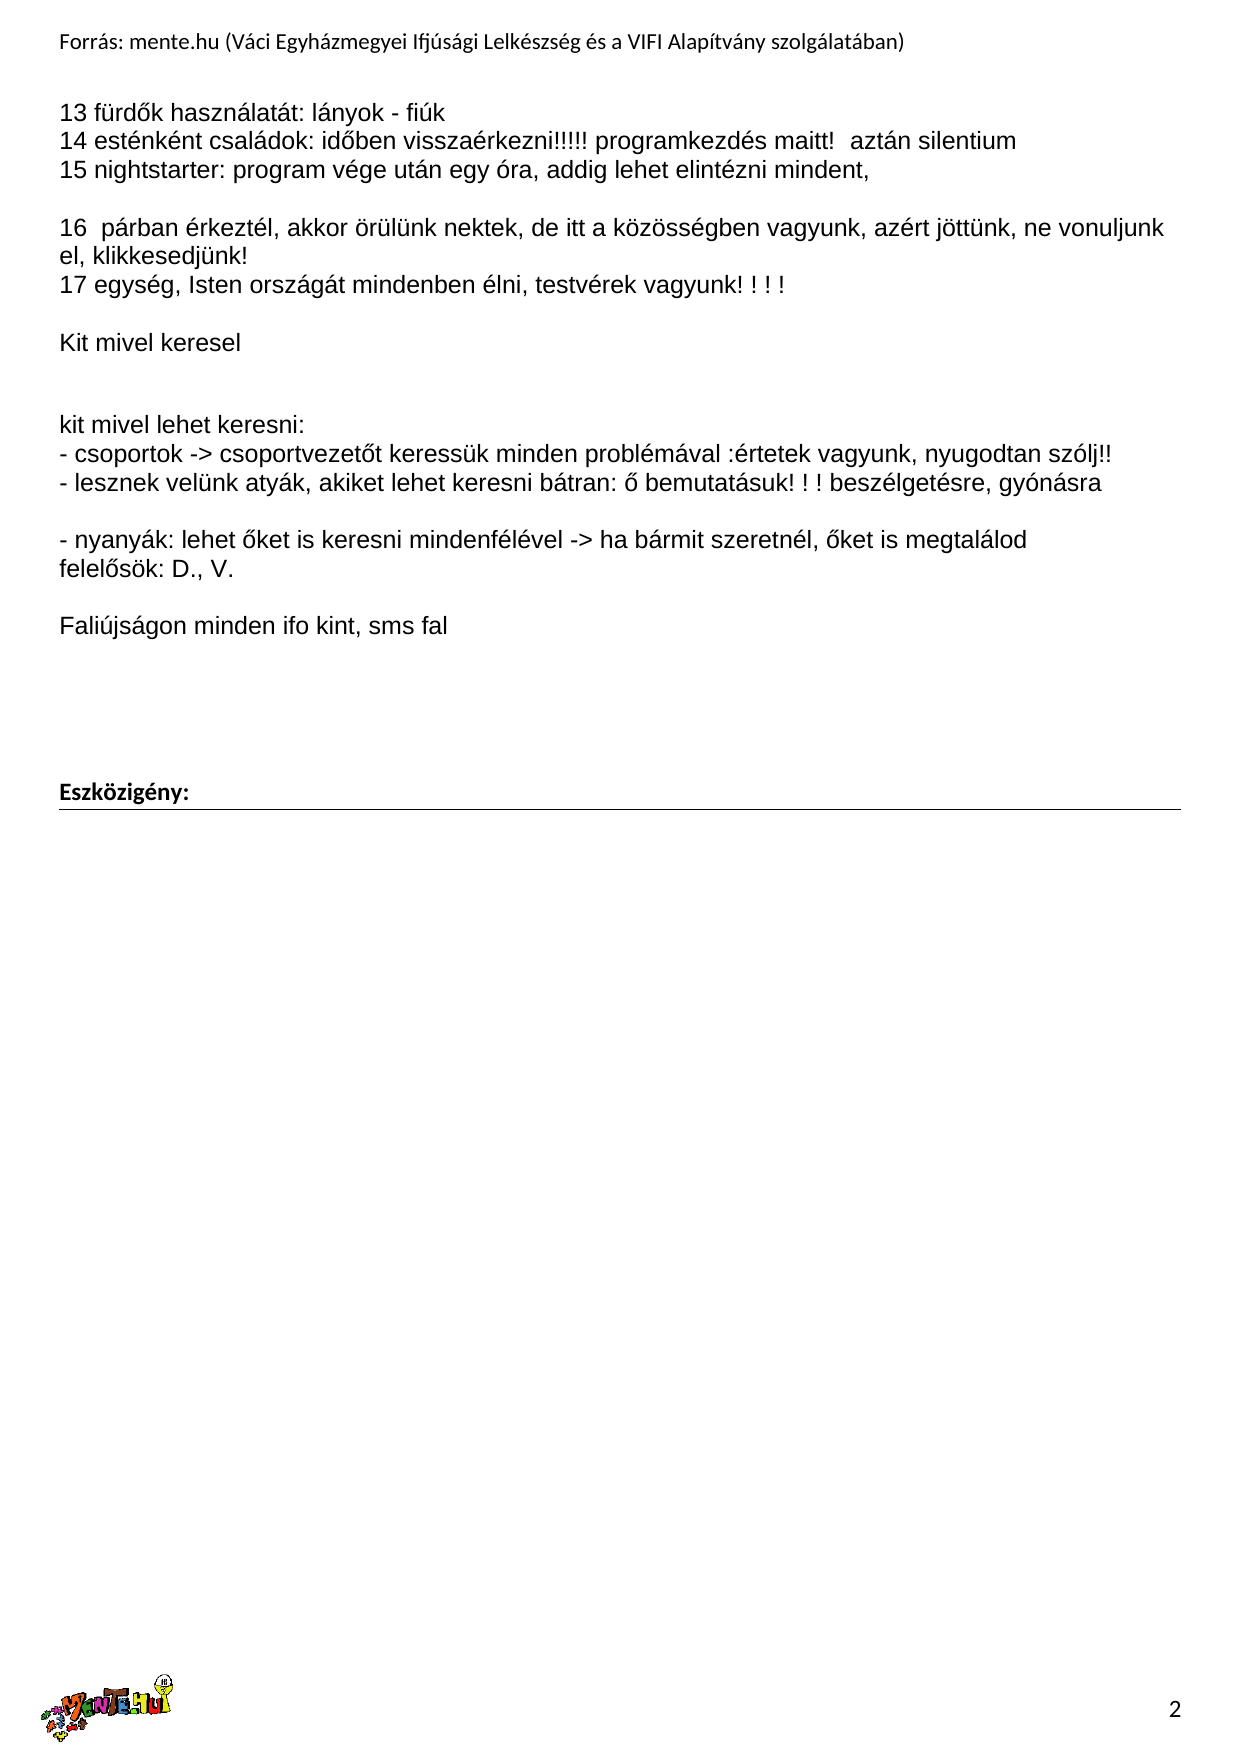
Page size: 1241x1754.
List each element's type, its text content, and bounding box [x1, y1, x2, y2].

text 14 esténként családok: időben visszaérkezni!!!!! programkezdés maitt! aztán silentium [59, 126, 1181, 155]
picture [39, 1665, 178, 1744]
text Kit mivel keresel [59, 327, 1181, 356]
text kit mivel lehet keresni: [59, 410, 1181, 439]
text felelősök: D., V. [59, 554, 1181, 582]
text - csoportok -> csoportvezetőt keressük minden problémával :értetek vagyunk, nyugodtan szólj!! [59, 439, 1181, 467]
text 15 nightstarter: program vége után egy óra, addig lehet elintézni mindent, [59, 155, 1181, 184]
text Faliújságon minden ifo kint, sms fal [59, 611, 1181, 640]
text Eszközigény: [59, 776, 1181, 809]
text - lesznek velünk atyák, akiket lehet keresni bátran: ő bemutatásuk! ! ! beszélgetésre, gyónásra [59, 467, 1181, 496]
text - nyanyák: lehet őket is keresni mindenfélével -> ha bármit szeretnél, őket is megtalálod [59, 525, 1181, 554]
text 16 párban érkeztél, akkor örülünk nektek, de itt a közösségben vagyunk, azért jöttünk, ne vonuljunk el, klikkesedjünk! [59, 212, 1181, 270]
text 13 fürdők használatát: lányok - fiúk [59, 97, 1181, 126]
text 17 egység, Isten országát mindenben élni, testvérek vagyunk! ! ! ! [59, 270, 1181, 299]
